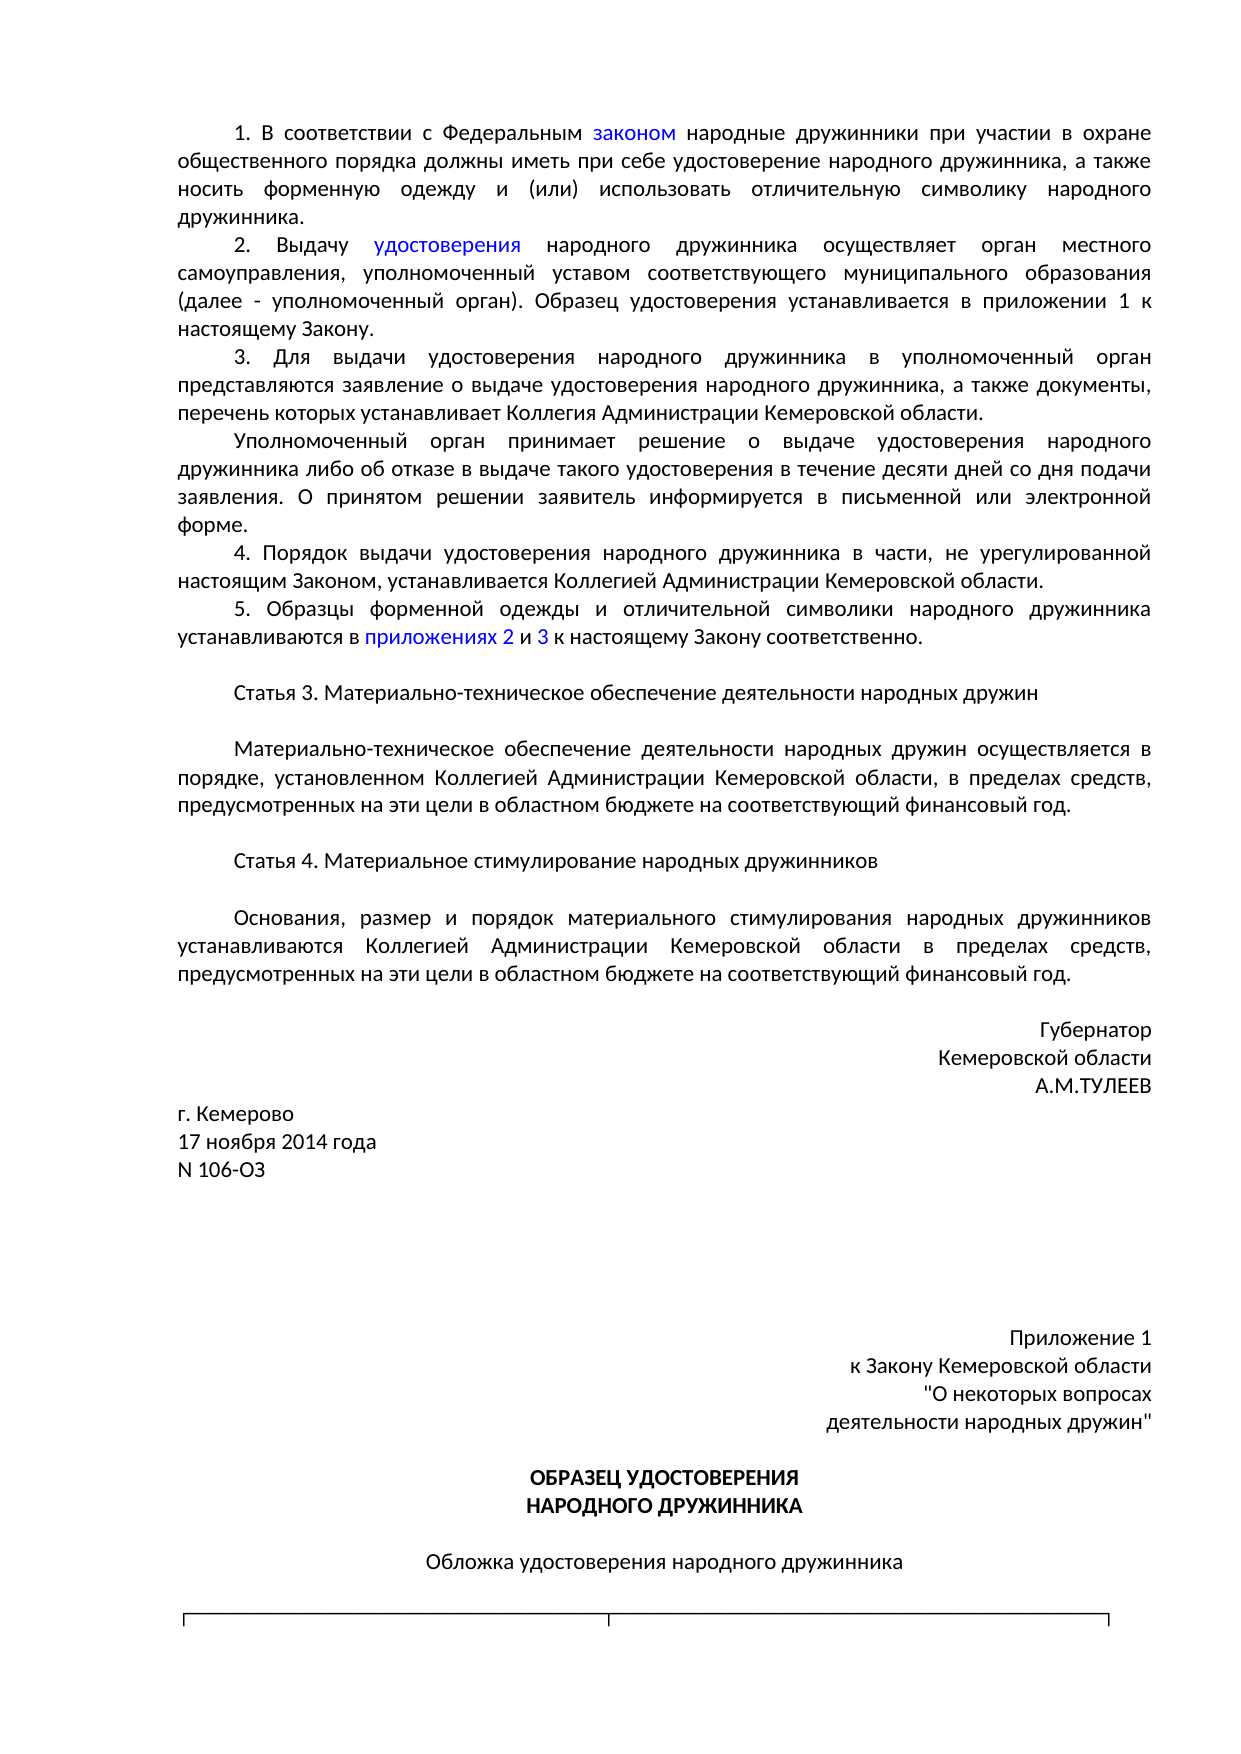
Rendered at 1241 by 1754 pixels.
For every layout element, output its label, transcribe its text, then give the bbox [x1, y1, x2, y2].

title ОБРАЗЕЦ УДОСТОВЕРЕНИЯ [177, 1463, 1152, 1491]
text 1. В соответствии с Федеральным законом народные дружинники при участии в охране общественного порядка должны иметь при себе удостоверение народного дружинника, а также носить форменную одежду и (или) использовать отличительную символику народного дружинника. [177, 118, 1152, 230]
text 3. Для выдачи удостоверения народного дружинника в уполномоченный орган представляются заявление о выдаче удостоверения народного дружинника, а также документы, перечень которых устанавливает Коллегия Администрации Кемеровской области. [177, 342, 1152, 426]
text Основания, размер и порядок материального стимулирования народных дружинников устанавливаются Коллегией Администрации Кемеровской области в пределах средств, предусмотренных на эти цели в областном бюджете на соответствующий финансовый год. [177, 903, 1152, 987]
text Губернатор [177, 1015, 1152, 1043]
text А.М.ТУЛЕЕВ [177, 1071, 1152, 1099]
text г. Кемерово [177, 1099, 1152, 1127]
text Кемеровской области [177, 1043, 1152, 1071]
text Статья 4. Материальное стимулирование народных дружинников [177, 847, 1152, 875]
text 2. Выдачу удостоверения народного дружинника осуществляет орган местного самоуправления, уполномоченный уставом соответствующего муниципального образования (далее - уполномоченный орган). Образец удостоверения устанавливается в приложении 1 к настоящему Закону. [177, 230, 1152, 342]
text 17 ноября 2014 года [177, 1127, 1152, 1155]
text деятельности народных дружин" [177, 1407, 1152, 1435]
text 4. Порядок выдачи удостоверения народного дружинника в части, не урегулированной настоящим Законом, устанавливается Коллегией Администрации Кемеровской области. [177, 538, 1152, 594]
title НАРОДНОГО ДРУЖИННИКА [177, 1491, 1152, 1519]
text ┌─────────────────────────────────┬───────────────────────────────────────┐ [177, 1603, 1152, 1627]
text Обложка удостоверения народного дружинника [177, 1547, 1152, 1575]
text "О некоторых вопросах [177, 1379, 1152, 1407]
text 5. Образцы форменной одежды и отличительной символики народного дружинника устанавливаются в приложениях 2 и 3 к настоящему Закону соответственно. [177, 594, 1152, 651]
text Уполномоченный орган принимает решение о выдаче удостоверения народного дружинника либо об отказе в выдаче такого удостоверения в течение десяти дней со дня подачи заявления. О принятом решении заявитель информируется в письменной или электронной форме. [177, 426, 1152, 538]
text Материально-техническое обеспечение деятельности народных дружин осуществляется в порядке, установленном Коллегией Администрации Кемеровской области, в пределах средств, предусмотренных на эти цели в областном бюджете на соответствующий финансовый год. [177, 734, 1152, 819]
text Приложение 1 [177, 1323, 1152, 1351]
text N 106-ОЗ [177, 1155, 1152, 1183]
text к Закону Кемеровской области [177, 1351, 1152, 1379]
text Статья 3. Материально-техническое обеспечение деятельности народных дружин [177, 678, 1152, 707]
